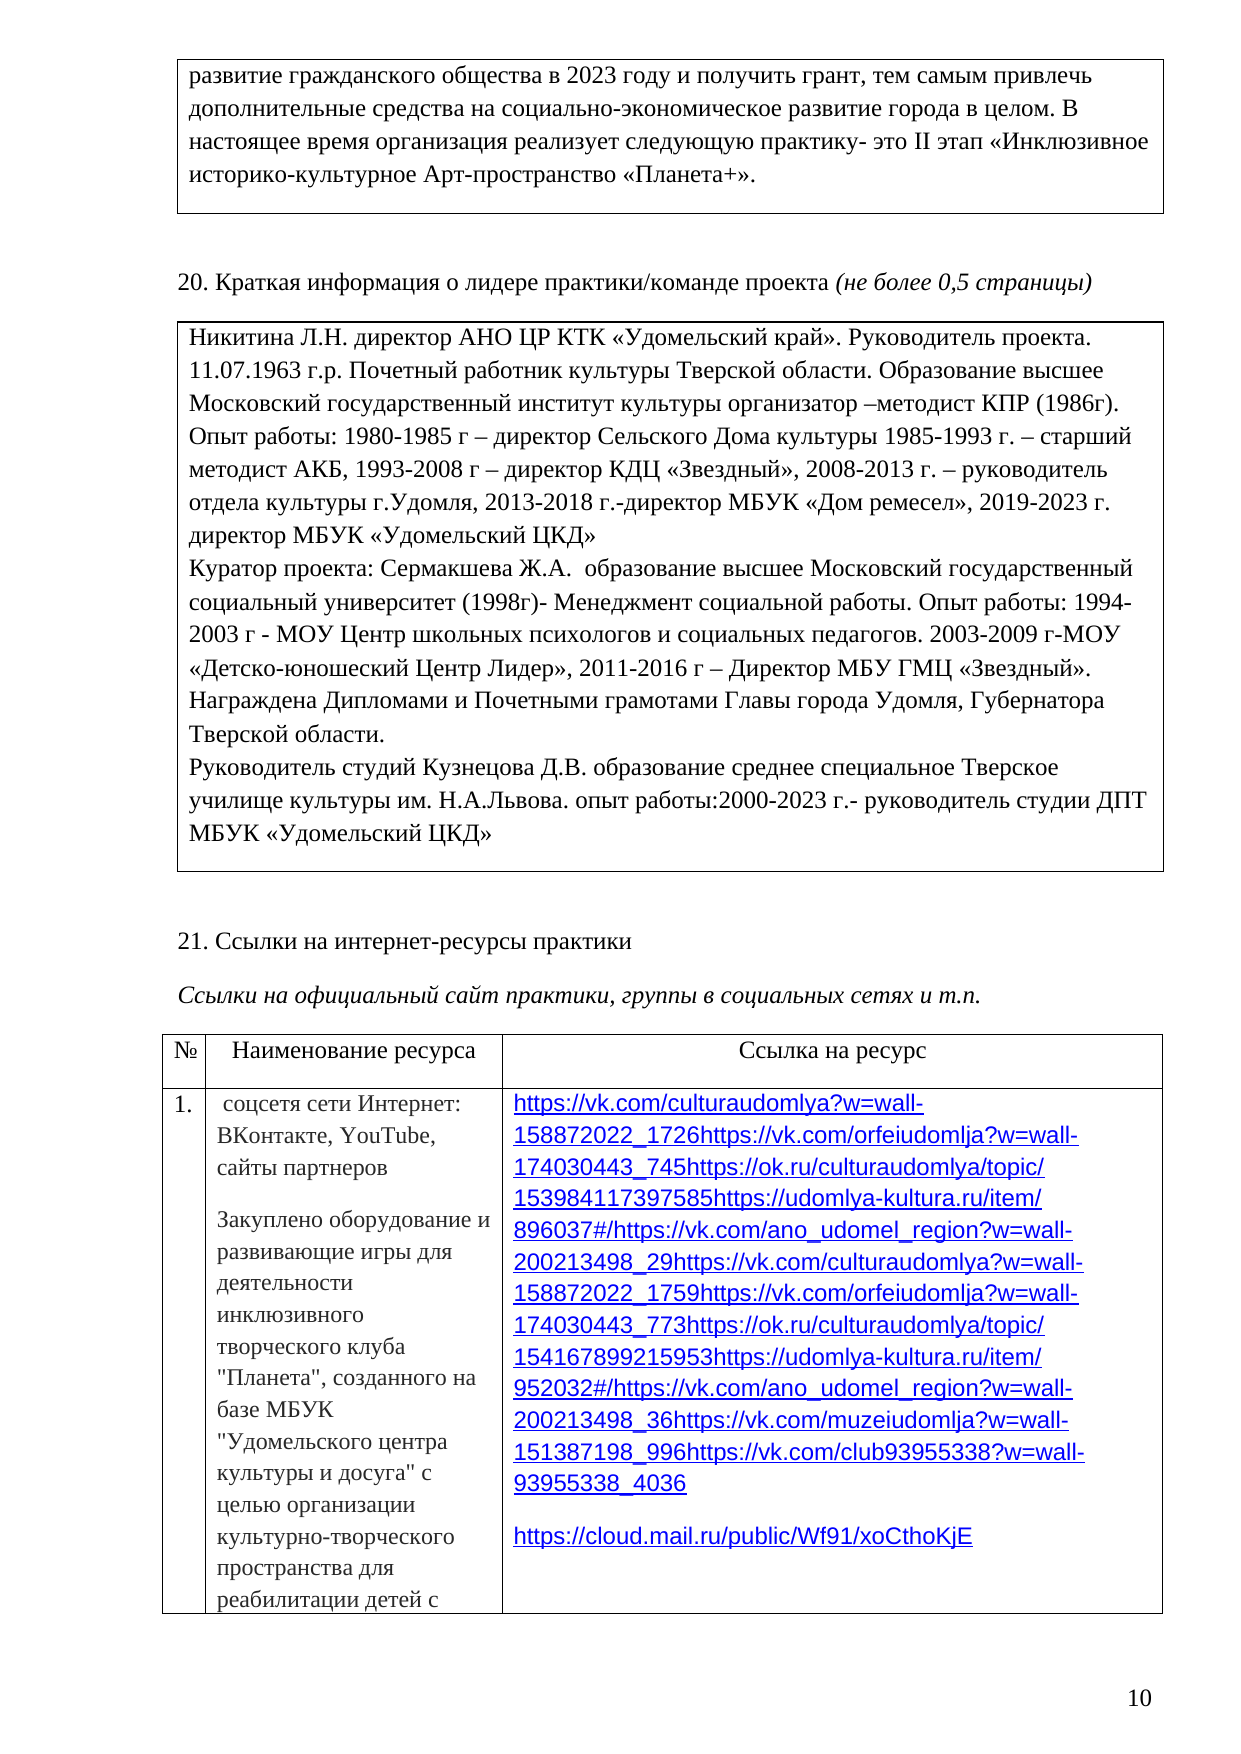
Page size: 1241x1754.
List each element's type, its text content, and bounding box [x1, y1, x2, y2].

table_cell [206, 1089, 502, 1613]
text Ссылки на официальный сайт практики, группы в социальных сетях и т.п. [177, 980, 1152, 1009]
text 21. Ссылки на интернет-ресурсы практики [177, 926, 1152, 955]
table_cell 1. [163, 1089, 205, 1613]
table_header Ссылка на ресурс [503, 1035, 1162, 1088]
table_header Наименование ресурса [206, 1035, 502, 1088]
table_header Никитина Л.Н. директор АНО ЦР КТК «Удомельский край». Руководитель проекта. 11.07.1963 г.р. Почетный работник культуры Тверской области. Образование высшее Московский государственный институт культуры организатор –методист КПР (1986г). Опыт работы: 1980-1985 г – директор Сельского Дома культуры 1985-1993 г. – старший методист АКБ, 1993-2008 г – директор КДЦ «Звездный», 2008-2013 г. – руководитель отдела культуры г.Удомля, 2013-2018 г.-директор МБУК «Дом ремесел», 2019-2023 г. директор МБУК «Удомельский ЦКД» Куратор проекта: Сермакшева Ж.А. образование высшее Московский государственный социальный университет (1998г)- Менеджмент социальной работы. Опыт работы: 1994-2003 г - МОУ Центр школьных психологов и социальных педагогов. 2003-2009 г-МОУ «Детско-юношеский Центр Лидер», 2011-2016 г – Директор МБУ ГМЦ «Звездный». Награждена Дипломами и Почетными грамотами Главы города Удомля, Губернатора Тверской области. Руководитель студий Кузнецова Д.В. образование среднее специальное Тверское училище культуры им. Н.А.Львова. опыт работы:2000-2023 г.- руководитель студии ДПТ МБУК «Удомельский ЦКД» [178, 323, 1163, 871]
text 20. Краткая информация о лидере практики/команде проекта (не более 0,5 страницы) [177, 267, 1152, 296]
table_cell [503, 1089, 1162, 1613]
table_header № [163, 1035, 205, 1088]
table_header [178, 60, 1163, 213]
